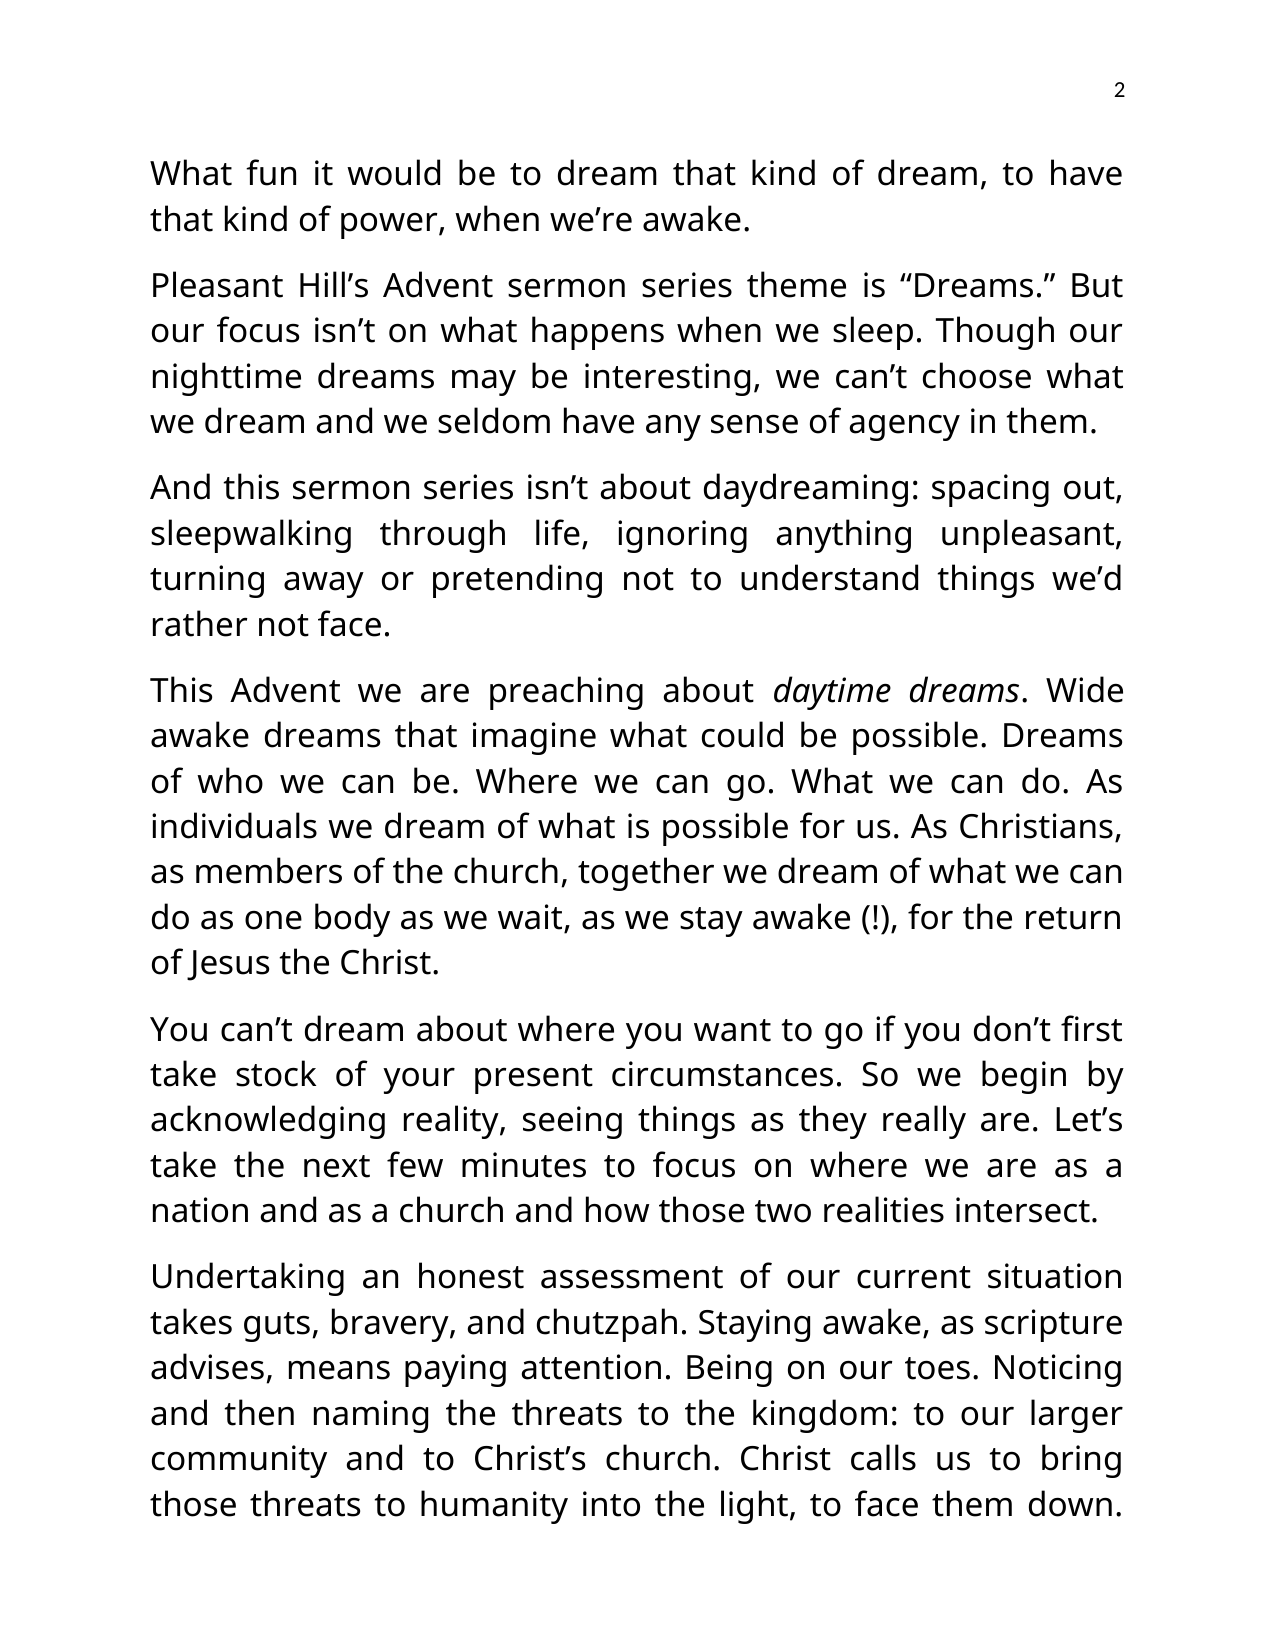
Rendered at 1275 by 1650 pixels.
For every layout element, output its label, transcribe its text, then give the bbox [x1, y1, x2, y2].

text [150, 1253, 1125, 1526]
text And this sermon series isn’t about daydreaming: spacing out, sleepwalking through life, ignoring anything unpleasant, turning away or pretending not to understand things we’d rather not face. [150, 464, 1125, 646]
text This Advent we are preaching about daytime dreams. Wide awake dreams that imagine what could be possible. Dreams of who we can be. Where we can go. What we can do. As individuals we dream of what is possible for us. As Christians, as members of the church, together we dream of what we can do as one body as we wait, as we stay awake (!), for the return of Jesus the Christ. [150, 667, 1125, 984]
text You can’t dream about where you want to go if you don’t first take stock of your present circumstances. So we begin by acknowledging reality, seeing things as they really are. Let’s take the next few minutes to focus on where we are as a nation and as a church and how those two realities intersect. [150, 1005, 1125, 1232]
text Pleasant Hill’s Advent sermon series theme is “Dreams.” But our focus isn’t on what happens when we sleep. Though our nighttime dreams may be interesting, we can’t choose what we dream and we seldom have any sense of agency in them. [150, 262, 1125, 443]
text What fun it would be to dream that kind of dream, to have that kind of power, when we’re awake. [150, 150, 1125, 241]
